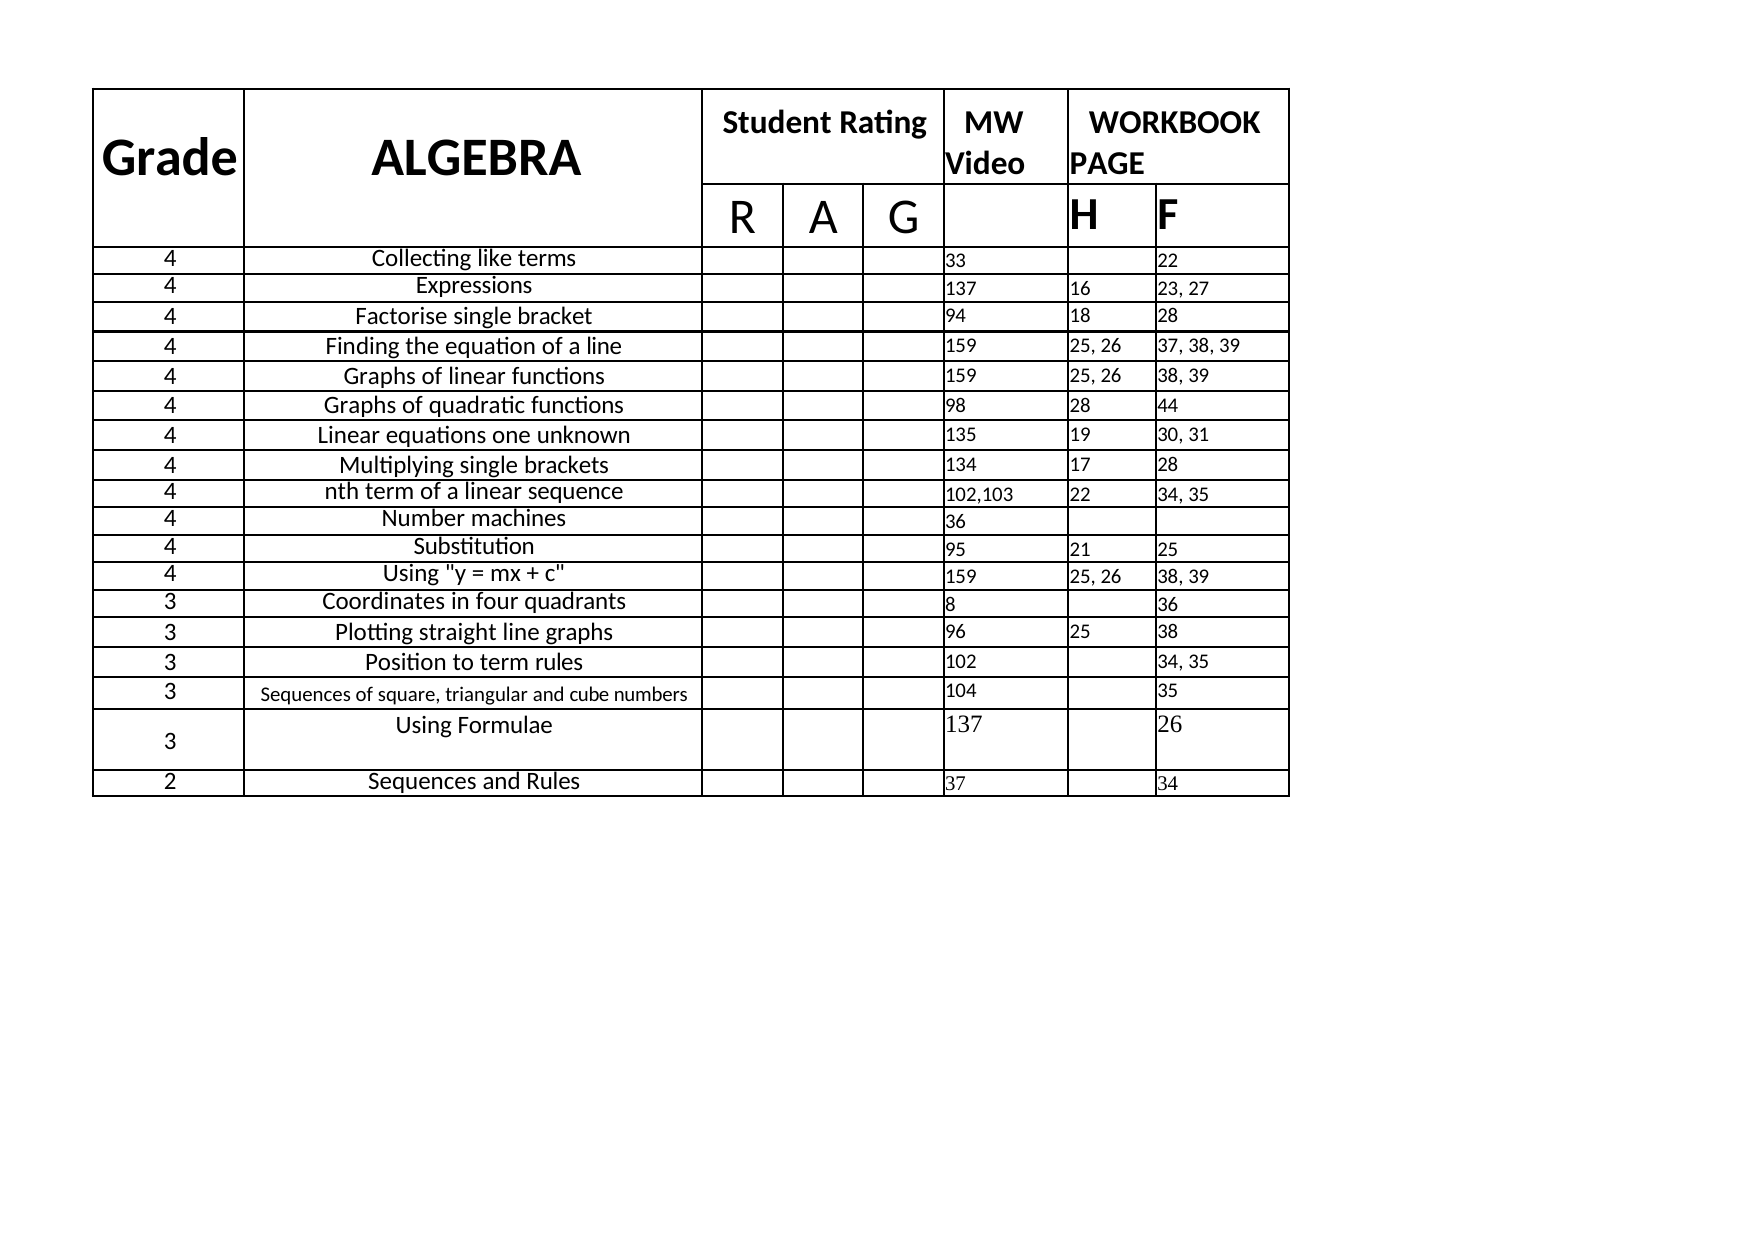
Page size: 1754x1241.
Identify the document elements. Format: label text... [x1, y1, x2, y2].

table_cell Graphs of linear functions [245, 362, 701, 390]
table_cell Plotting straight line graphs [245, 618, 701, 646]
table_cell 22 [1069, 481, 1155, 506]
table_cell [703, 508, 782, 534]
table_cell [864, 771, 943, 795]
table_cell 23, 27 [1157, 275, 1288, 301]
table_cell 94 [945, 303, 1067, 330]
table_cell [864, 481, 943, 506]
table_cell 137 [945, 275, 1067, 301]
table_cell [703, 333, 782, 360]
table_cell 95 [945, 536, 1067, 561]
table_cell F [1157, 185, 1288, 246]
table_cell [1157, 508, 1288, 534]
table_cell Number machines [245, 508, 701, 534]
table_cell Collecting like terms [245, 248, 701, 273]
table_cell 30, 31 [1157, 421, 1288, 449]
table_cell [864, 248, 943, 273]
table_cell [864, 591, 943, 616]
table_cell [784, 618, 862, 646]
table_cell [784, 678, 862, 707]
table_cell [864, 275, 943, 301]
table_cell [1069, 508, 1155, 534]
table_cell 35 [1157, 678, 1288, 707]
table_cell 137 [945, 710, 1067, 769]
table_cell 3 [94, 648, 243, 676]
table_cell 36 [945, 508, 1067, 534]
table_cell 25 [1157, 536, 1288, 561]
table_cell 18 [1069, 303, 1155, 330]
table_cell 25, 26 [1069, 563, 1155, 589]
table_cell 3 [94, 591, 243, 616]
table_cell [864, 421, 943, 449]
table_cell 4 [94, 333, 243, 360]
table_cell 3 [94, 710, 243, 769]
table_cell [703, 451, 782, 479]
table_cell ALGEBRA [245, 90, 701, 246]
table_cell 37, 38, 39 [1157, 333, 1288, 360]
table_cell [864, 362, 943, 390]
table_cell [703, 275, 782, 301]
table_cell [784, 451, 862, 479]
table_cell [703, 248, 782, 273]
table_cell [784, 508, 862, 534]
table_cell Graphs of quadratic functions [245, 392, 701, 419]
table_cell 4 [94, 481, 243, 506]
table_cell Finding the equation of a line [245, 333, 701, 360]
table_cell [703, 618, 782, 646]
table_cell MW Video [945, 90, 1067, 182]
table_cell Position to term rules [245, 648, 701, 676]
table_cell [703, 648, 782, 676]
table_cell [784, 710, 862, 769]
table_cell Sequences and Rules [245, 771, 701, 795]
table_cell [864, 648, 943, 676]
table_cell Expressions [245, 275, 701, 301]
table_cell 4 [94, 536, 243, 561]
table_cell [864, 563, 943, 589]
table_cell [703, 481, 782, 506]
table_cell 34, 35 [1157, 481, 1288, 506]
table_cell G [864, 185, 943, 246]
table_cell 98 [945, 392, 1067, 419]
table_cell [784, 481, 862, 506]
table_cell [703, 591, 782, 616]
table_cell 134 [945, 451, 1067, 479]
table_cell 4 [94, 362, 243, 390]
table_cell Using "y = mx + c" [245, 563, 701, 589]
table_cell 4 [94, 392, 243, 419]
table_cell 38, 39 [1157, 362, 1288, 390]
table_cell 3 [94, 618, 243, 646]
table_cell [864, 508, 943, 534]
table_cell 102 [945, 648, 1067, 676]
table_cell 4 [94, 303, 243, 330]
table_cell 34, 35 [1157, 648, 1288, 676]
table_cell A [784, 185, 862, 246]
table_cell 4 [94, 248, 243, 273]
table_cell Linear equations one unknown [245, 421, 701, 449]
table_cell [864, 710, 943, 769]
table_cell [703, 392, 782, 419]
table_cell 19 [1069, 421, 1155, 449]
table_cell [784, 771, 862, 795]
table_cell [784, 362, 862, 390]
table_cell [864, 392, 943, 419]
table_cell 38 [1157, 618, 1288, 646]
table_cell [703, 771, 782, 795]
table_cell Factorise single bracket [245, 303, 701, 330]
table_cell [864, 536, 943, 561]
table_cell 28 [1157, 303, 1288, 330]
table_cell Sequences of square, triangular and cube numbers [245, 678, 701, 707]
table_cell [784, 333, 862, 360]
table_cell 4 [94, 421, 243, 449]
table_cell 25 [1069, 618, 1155, 646]
table_cell [703, 678, 782, 707]
table_cell [703, 421, 782, 449]
table_cell [1069, 678, 1155, 707]
table_cell 4 [94, 451, 243, 479]
table_cell [1069, 248, 1155, 273]
table_cell 33 [945, 248, 1067, 273]
table_cell 159 [945, 333, 1067, 360]
table_cell [784, 563, 862, 589]
table_cell 16 [1069, 275, 1155, 301]
table_cell 135 [945, 421, 1067, 449]
table_cell 159 [945, 362, 1067, 390]
table_cell [1069, 648, 1155, 676]
table_cell [1069, 591, 1155, 616]
table_cell [864, 303, 943, 330]
table_cell 21 [1069, 536, 1155, 561]
table_cell 8 [945, 591, 1067, 616]
table_cell 22 [1157, 248, 1288, 273]
table_cell Substitution [245, 536, 701, 561]
table_cell [864, 618, 943, 646]
table_cell WORKBOOK PAGE [1069, 90, 1288, 182]
table_cell 36 [1157, 591, 1288, 616]
table_cell [945, 185, 1067, 246]
table_cell 28 [1157, 451, 1288, 479]
table_cell [703, 303, 782, 330]
table_cell 102,103 [945, 481, 1067, 506]
table_cell 4 [94, 275, 243, 301]
table_cell nth term of a linear sequence [245, 481, 701, 506]
table_cell [703, 362, 782, 390]
table_cell [864, 451, 943, 479]
table_cell 159 [945, 563, 1067, 589]
table_cell 4 [94, 563, 243, 589]
table_cell 25, 26 [1069, 333, 1155, 360]
table_cell R [703, 185, 782, 246]
table_cell [784, 303, 862, 330]
table_cell [784, 536, 862, 561]
table_cell 104 [945, 678, 1067, 707]
table_cell 34 [1157, 771, 1288, 795]
table_cell 17 [1069, 451, 1155, 479]
table_cell 28 [1069, 392, 1155, 419]
table_cell [784, 275, 862, 301]
table_cell 37 [945, 771, 1067, 795]
table_cell [703, 710, 782, 769]
table_cell Coordinates in four quadrants [245, 591, 701, 616]
table_cell [784, 392, 862, 419]
table_cell Student Rating [703, 90, 943, 182]
table_cell [703, 536, 782, 561]
table_cell 4 [94, 508, 243, 534]
table_cell [784, 421, 862, 449]
table_cell [1069, 771, 1155, 795]
table_cell Multiplying single brackets [245, 451, 701, 479]
table_cell 25, 26 [1069, 362, 1155, 390]
table_cell 44 [1157, 392, 1288, 419]
table_cell [784, 248, 862, 273]
table_cell 38, 39 [1157, 563, 1288, 589]
table_cell [703, 563, 782, 589]
table_cell 26 [1157, 710, 1288, 769]
table_cell [784, 648, 862, 676]
table_cell H [1069, 185, 1155, 246]
table_cell [1069, 710, 1155, 769]
table_cell Using Formulae [245, 710, 701, 769]
table_cell [784, 591, 862, 616]
table_cell 3 [94, 678, 243, 707]
table_cell Grade [94, 90, 243, 246]
table_cell [864, 333, 943, 360]
table_cell [864, 678, 943, 707]
table_cell 2 [94, 771, 243, 795]
table_cell 96 [945, 618, 1067, 646]
